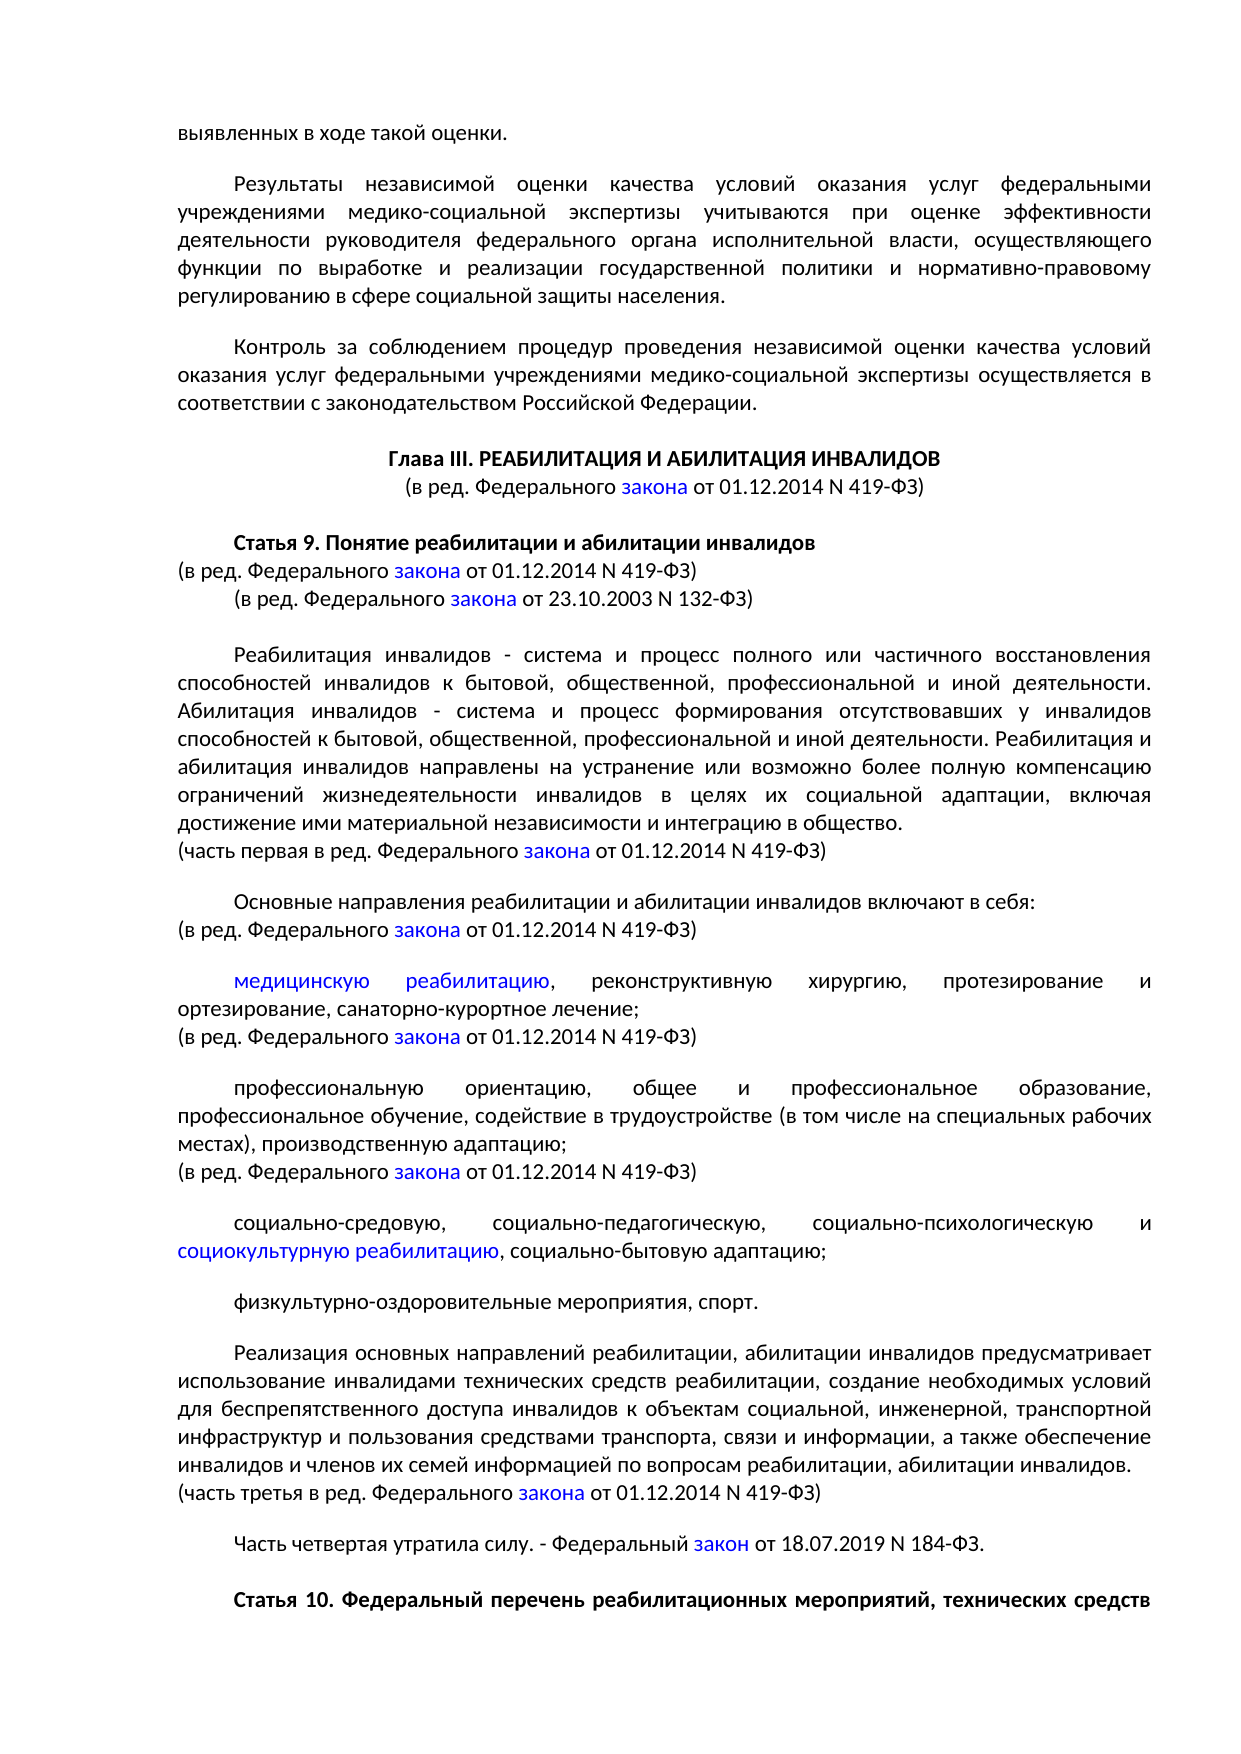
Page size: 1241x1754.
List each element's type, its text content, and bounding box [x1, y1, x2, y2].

text (часть третья в ред. Федерального закона от 01.12.2014 N 419-ФЗ) [177, 1478, 1152, 1506]
text профессиональную ориентацию, общее и профессиональное образование, профессиональное обучение, содействие в трудоустройстве (в том числе на специальных рабочих местах), производственную адаптацию; [177, 1073, 1152, 1157]
text (в ред. Федерального закона от 01.12.2014 N 419-ФЗ) [177, 915, 1152, 943]
text медицинскую реабилитацию, реконструктивную хирургию, протезирование и ортезирование, санаторно-курортное лечение; [177, 966, 1152, 1022]
text Часть четвертая утратила силу. - Федеральный закон от 18.07.2019 N 184-ФЗ. [177, 1529, 1152, 1557]
text (часть первая в ред. Федерального закона от 01.12.2014 N 419-ФЗ) [177, 836, 1152, 864]
text физкультурно-оздоровительные мероприятия, спорт. [177, 1287, 1152, 1315]
text социально-средовую, социально-педагогическую, социально-психологическую и социокультурную реабилитацию, социально-бытовую адаптацию; [177, 1208, 1152, 1264]
text Результаты независимой оценки качества условий оказания услуг федеральными учреждениями медико-социальной экспертизы учитываются при оценке эффективности деятельности руководителя федерального органа исполнительной власти, осуществляющего функции по выработке и реализации государственной политики и нормативно-правовому регулированию в сфере социальной защиты населения. [177, 169, 1152, 309]
title Статья 9. Понятие реабилитации и абилитации инвалидов [177, 528, 1152, 556]
text Основные направления реабилитации и абилитации инвалидов включают в себя: [177, 887, 1152, 915]
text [177, 118, 1152, 146]
title Глава III. РЕАБИЛИТАЦИЯ И АБИЛИТАЦИЯ ИНВАЛИДОВ [177, 444, 1152, 472]
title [177, 1585, 1152, 1613]
text Контроль за соблюдением процедур проведения независимой оценки качества условий оказания услуг федеральными учреждениями медико-социальной экспертизы осуществляется в соответствии с законодательством Российской Федерации. [177, 332, 1152, 416]
text (в ред. Федерального закона от 01.12.2014 N 419-ФЗ) [177, 1157, 1152, 1185]
text (в ред. Федерального закона от 23.10.2003 N 132-ФЗ) [177, 584, 1152, 612]
text Реабилитация инвалидов - система и процесс полного или частичного восстановления способностей инвалидов к бытовой, общественной, профессиональной и иной деятельности. Абилитация инвалидов - система и процесс формирования отсутствовавших у инвалидов способностей к бытовой, общественной, профессиональной и иной деятельности. Реабилитация и абилитация инвалидов направлены на устранение или возможно более полную компенсацию ограничений жизнедеятельности инвалидов в целях их социальной адаптации, включая достижение ими материальной независимости и интеграцию в общество. [177, 640, 1152, 836]
text (в ред. Федерального закона от 01.12.2014 N 419-ФЗ) [177, 1022, 1152, 1050]
text (в ред. Федерального закона от 01.12.2014 N 419-ФЗ) [177, 556, 1152, 584]
text Реализация основных направлений реабилитации, абилитации инвалидов предусматривает использование инвалидами технических средств реабилитации, создание необходимых условий для беспрепятственного доступа инвалидов к объектам социальной, инженерной, транспортной инфраструктур и пользования средствами транспорта, связи и информации, а также обеспечение инвалидов и членов их семей информацией по вопросам реабилитации, абилитации инвалидов. [177, 1338, 1152, 1478]
text (в ред. Федерального закона от 01.12.2014 N 419-ФЗ) [177, 472, 1152, 500]
